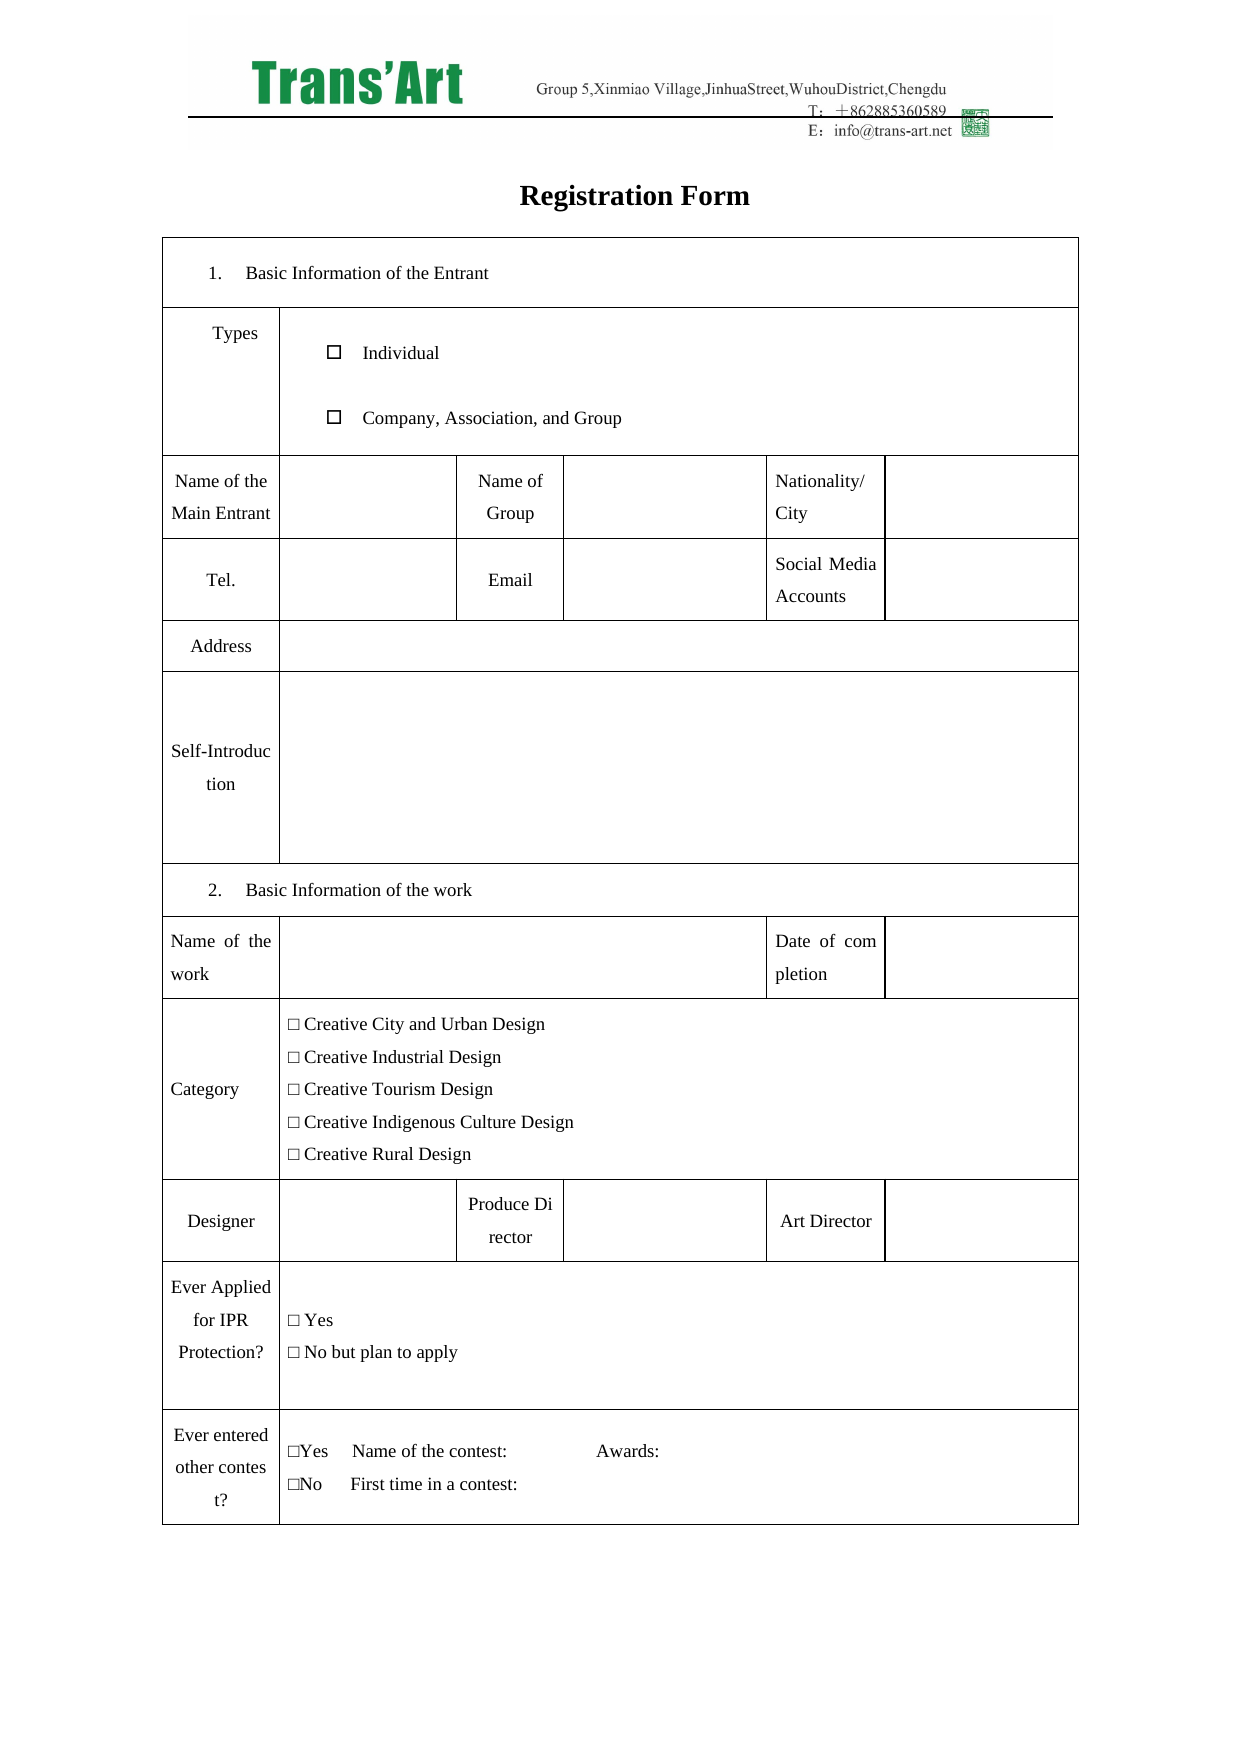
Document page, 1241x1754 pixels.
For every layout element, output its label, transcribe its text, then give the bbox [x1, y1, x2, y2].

table_cell Art Director [767, 1180, 884, 1261]
table_cell □ Creative City and Urban Design □ Creative Industrial Design □ Creative Tourism Design □ Creative Indigenous Culture Design □ Creative Rural Design [280, 999, 1078, 1178]
table_cell [280, 539, 456, 620]
table_cell Self-Introduction [163, 672, 279, 863]
table_cell Email [457, 539, 563, 620]
table_cell Ever entered other contest? [163, 1410, 279, 1524]
table_cell [564, 539, 766, 620]
table_cell [564, 456, 766, 538]
table_cell Produce Director [457, 1180, 563, 1261]
table_cell Category [163, 999, 279, 1178]
table_cell Name of the work [163, 917, 279, 998]
table_cell Name of the Main Entrant [163, 456, 279, 538]
table_header Basic Information of the Entrant [163, 238, 1078, 307]
table_cell Address [163, 621, 279, 671]
table_cell [886, 1180, 1078, 1261]
table_cell [280, 621, 1078, 671]
table_cell □ Yes □ No but plan to apply [280, 1262, 1078, 1409]
table_cell □Yes Name of the contest: Awards: □No First time in a contest: [280, 1410, 1078, 1524]
table_cell [280, 917, 766, 998]
table_cell Individual Company, Association, and Group [280, 308, 1078, 455]
table_cell [886, 539, 1078, 620]
picture [187, 15, 1053, 150]
table_cell Name of Group [457, 456, 563, 538]
table_cell [886, 456, 1078, 538]
table_cell Nationality/ City [767, 456, 884, 538]
table_cell Basic Information of the work [163, 864, 1078, 916]
table_cell [886, 917, 1078, 998]
table_cell [280, 1180, 456, 1261]
table_cell Social Media Accounts [767, 539, 884, 620]
table_cell Tel. [163, 539, 279, 620]
table_cell Types [163, 308, 279, 455]
table_cell Designer [163, 1180, 279, 1261]
table_cell Ever Applied for IPR Protection? [163, 1262, 279, 1409]
table_cell [280, 672, 1078, 863]
table_cell [280, 456, 456, 538]
table_cell Date of completion [767, 917, 884, 998]
text Registration Form [187, 162, 1053, 227]
table_cell [564, 1180, 766, 1261]
